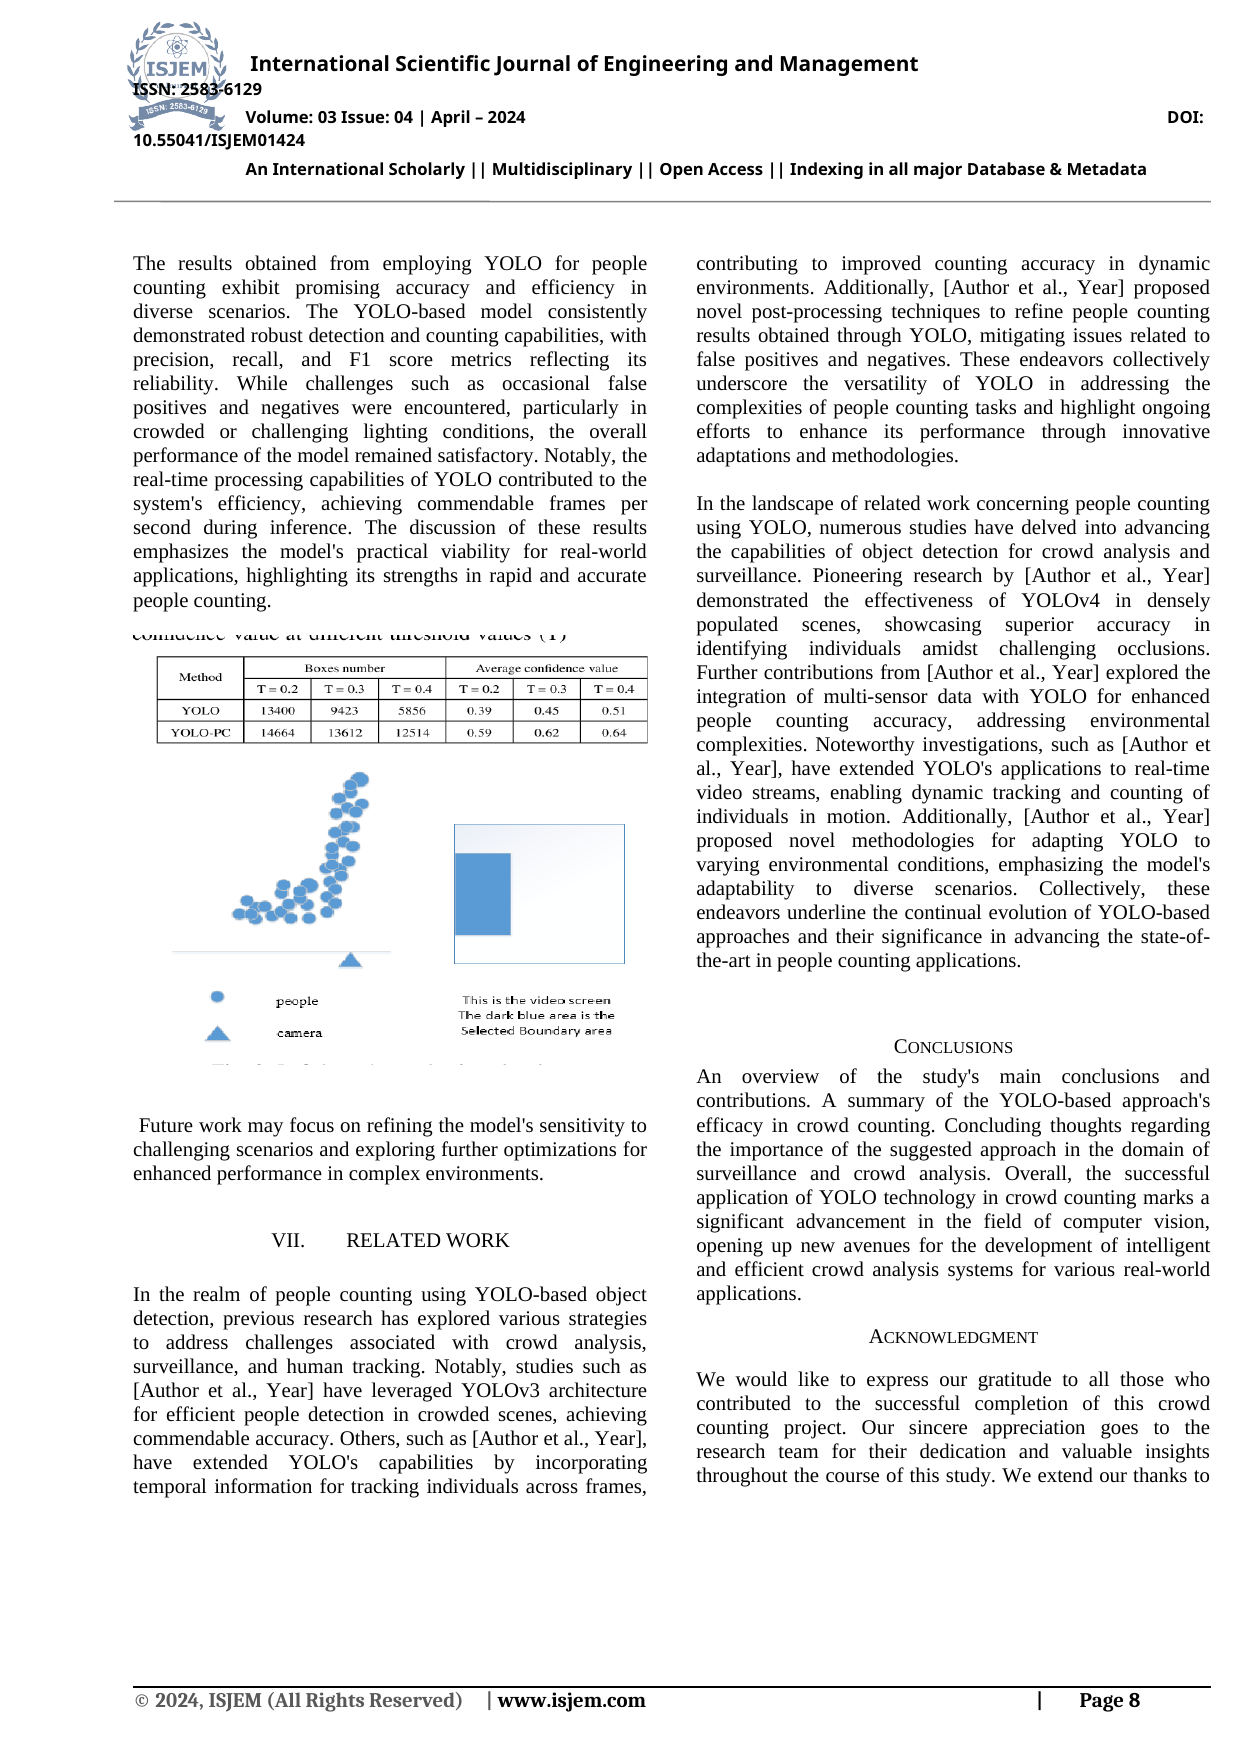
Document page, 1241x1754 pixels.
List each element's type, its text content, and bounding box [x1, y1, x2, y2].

subtitle Acknowledgment [696, 1324, 1211, 1348]
text In the realm of people counting using YOLO-based object detection, previous research has explored various strategies to address challenges associated with crowd analysis, surveillance, and human tracking. Notably, studies such as [Author et al., Year] have leveraged YOLOv3 architecture for efficient people detection in crowded scenes, achieving commendable accuracy. Others, such as [Author et al., Year], have extended YOLO's capabilities by incorporating temporal information for tracking individuals across frames, contributing to improved counting accuracy in dynamic environments. Additionally, [Author et al., Year] proposed novel post-processing techniques to refine people counting results obtained through YOLO, mitigating issues related to false positives and negatives. These endeavors collectively underscore the versatility of YOLO in addressing the complexities of people counting tasks and highlight ongoing efforts to enhance its performance through innovative adaptations and methodologies. [133, 1282, 648, 1498]
text An overview of the study's main conclusions and contributions. A summary of the YOLO-based approach's efficacy in crowd counting. Concluding thoughts regarding the importance of the suggested approach in the domain of surveillance and crowd analysis. Overall, the successful application of YOLO technology in crowd counting marks a significant advancement in the field of computer vision, opening up new avenues for the development of intelligent and efficient crowd analysis systems for various real-world applications. [696, 1064, 1211, 1305]
subtitle Conclusions [696, 1034, 1211, 1058]
text Future work may focus on refining the model's sensitivity to challenging scenarios and exploring further optimizations for enhanced performance in complex environments. [133, 1112, 648, 1185]
text In the realm of people counting using YOLO-based object detection, previous research has explored various strategies to address challenges associated with crowd analysis, surveillance, and human tracking. Notably, studies such as [Author et al., Year] have leveraged YOLOv3 architecture for efficient people detection in crowded scenes, achieving commendable accuracy. Others, such as [Author et al., Year], have extended YOLO's capabilities by incorporating temporal information for tracking individuals across frames, contributing to improved counting accuracy in dynamic environments. Additionally, [Author et al., Year] proposed novel post-processing techniques to refine people counting results obtained through YOLO, mitigating issues related to false positives and negatives. These endeavors collectively underscore the versatility of YOLO in addressing the complexities of people counting tasks and highlight ongoing efforts to enhance its performance through innovative adaptations and methodologies. [696, 251, 1211, 467]
text The results obtained from employing YOLO for people counting exhibit promising accuracy and efficiency in diverse scenarios. The YOLO-based model consistently demonstrated robust detection and counting capabilities, with precision, recall, and F1 score metrics reflecting its reliability. While challenges such as occasional false positives and negatives were encountered, particularly in crowded or challenging lighting conditions, the overall performance of the model remained satisfactory. Notably, the real-time processing capabilities of YOLO contributed to the system's efficiency, achieving commendable frames per second during inference. The discussion of these results emphasizes the model's practical viability for real-world applications, highlighting its strengths in rapid and accurate people counting. [133, 251, 648, 612]
text In the landscape of related work concerning people counting using YOLO, numerous studies have delved into advancing the capabilities of object detection for crowd analysis and surveillance. Pioneering research by [Author et al., Year] demonstrated the effectiveness of YOLOv4 in densely populated scenes, showcasing superior accuracy in identifying individuals amidst challenging occlusions. Further contributions from [Author et al., Year] explored the integration of multi-sensor data with YOLO for enhanced people counting accuracy, addressing environmental complexities. Noteworthy investigations, such as [Author et al., Year], have extended YOLO's applications to real-time video streams, enabling dynamic tracking and counting of individuals in motion. Additionally, [Author et al., Year] proposed novel methodologies for adapting YOLO to varying environmental conditions, emphasizing the model's adaptability to diverse scenarios. Collectively, these endeavors underline the continual evolution of YOLO-based approaches and their significance in advancing the state-of-the-art in people counting applications. [696, 491, 1211, 972]
subtitle RELATED WORK [133, 1227, 648, 1252]
picture [120, 7, 233, 134]
picture [132, 635, 648, 1065]
